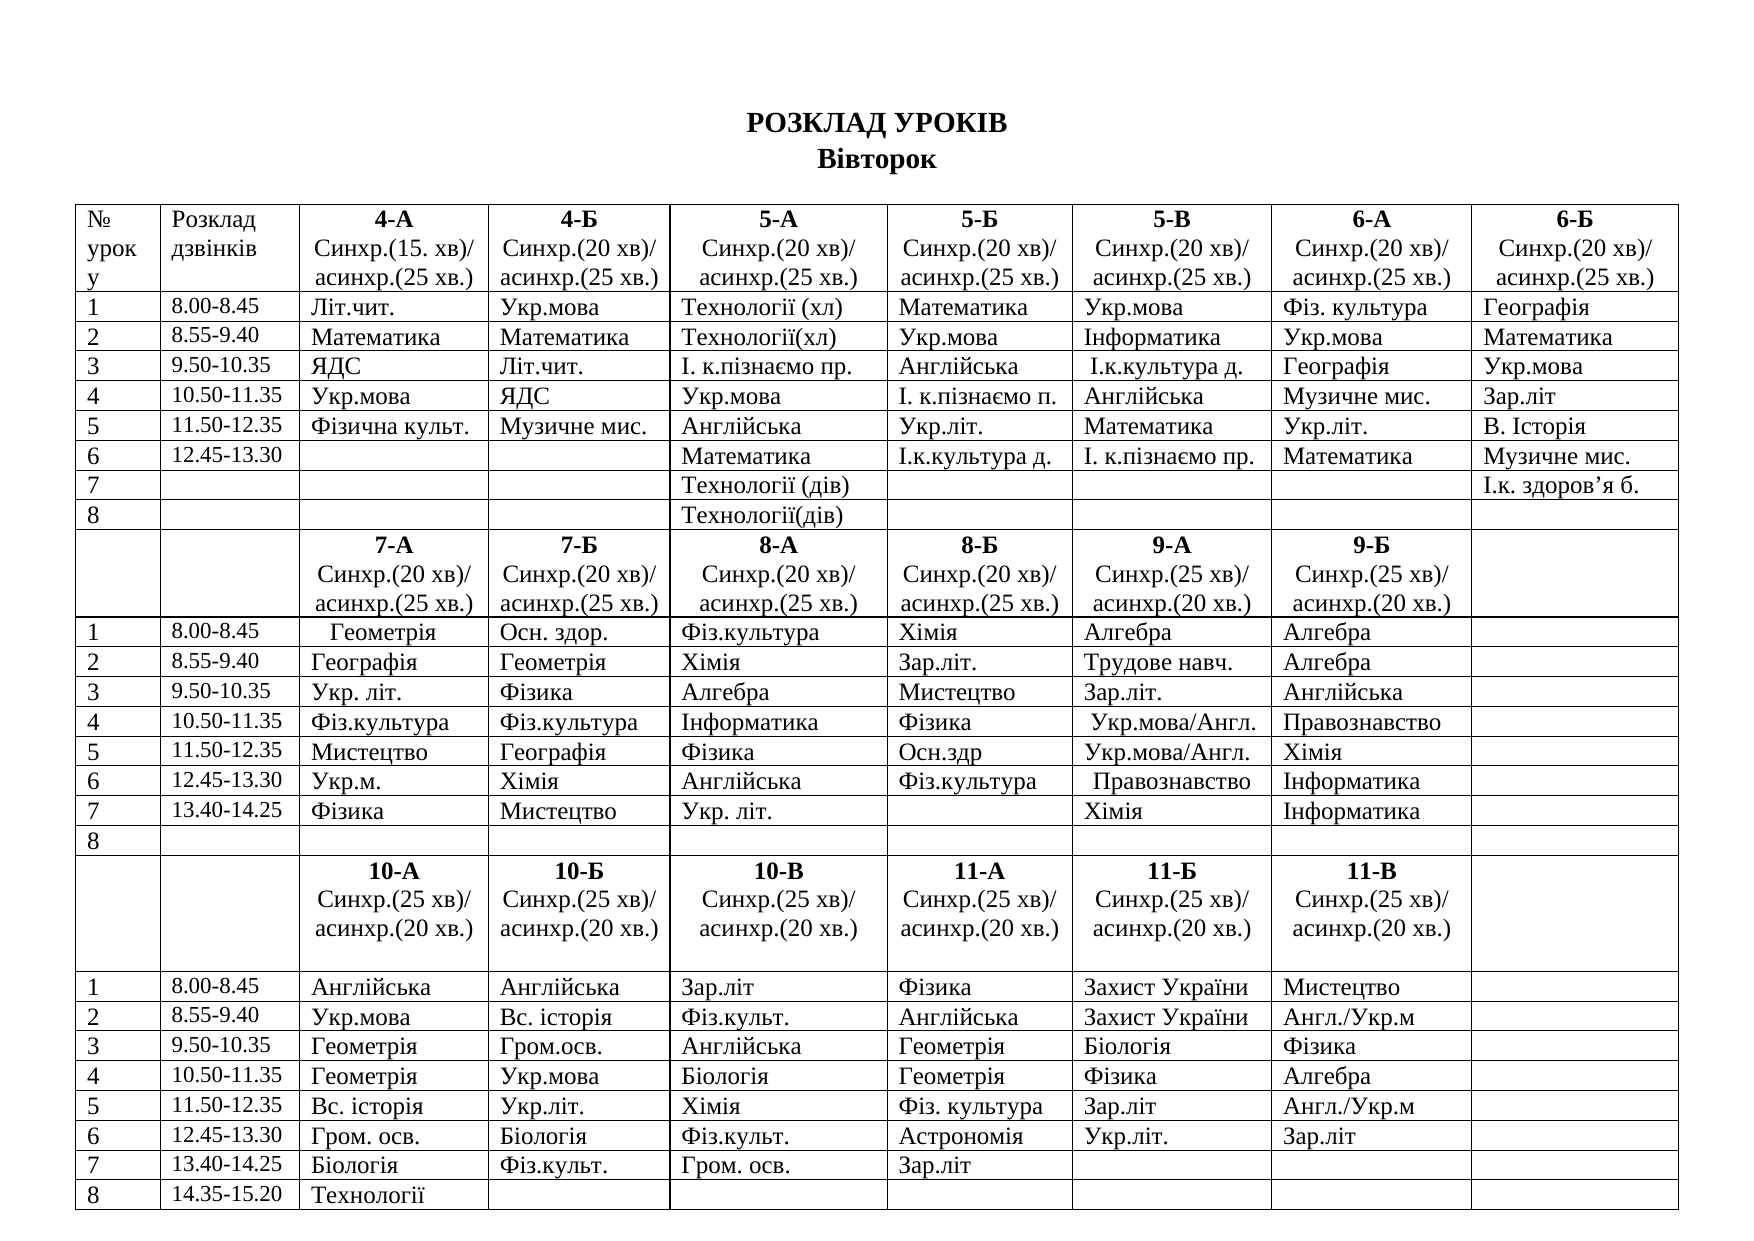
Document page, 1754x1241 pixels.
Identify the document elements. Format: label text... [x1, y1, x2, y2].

table_cell [1472, 1002, 1678, 1030]
table_cell [161, 856, 299, 971]
table_cell Укр. літ. [300, 677, 488, 706]
table_cell 7-А Синхр.(20 хв)/ асинхр.(25 хв.) [300, 530, 488, 616]
text РОЗКЛАД УРОКІВ [75, 105, 1679, 139]
table_cell 7 [76, 471, 160, 499]
table_cell [1472, 972, 1678, 1001]
table_cell [1472, 500, 1678, 529]
table_cell Англійська [300, 972, 488, 1001]
table_cell Геометрія [888, 1031, 1072, 1060]
table_cell Фізика [1272, 1031, 1471, 1060]
table_cell Правознавство [1073, 766, 1271, 795]
table_cell [1472, 530, 1678, 616]
table_cell [1472, 1151, 1678, 1179]
table_cell Укр.мова [1272, 322, 1471, 350]
table_cell [489, 500, 669, 529]
table_cell 8.55-9.40 [161, 1002, 299, 1030]
table_cell 6 [76, 766, 160, 795]
table_cell 7 [76, 796, 160, 825]
table_cell [671, 826, 887, 855]
table_cell Укр.мова [489, 292, 669, 321]
table_cell Захист України [1073, 1002, 1271, 1030]
table_cell [300, 500, 488, 529]
table_cell 12.45-13.30 [161, 766, 299, 795]
table_cell 1 [76, 618, 160, 646]
table_cell [489, 1180, 669, 1209]
table_cell Алгебра [671, 677, 887, 706]
table_cell [1472, 677, 1678, 706]
table_cell [1472, 796, 1678, 825]
table_cell Укр.мова [1073, 292, 1271, 321]
table_cell Англійська [1073, 381, 1271, 410]
table_cell ЯДС [489, 381, 669, 410]
table_cell [1472, 766, 1678, 795]
table_cell [300, 826, 488, 855]
table_cell Вс. історія [489, 1002, 669, 1030]
table_cell [1073, 826, 1271, 855]
table_header 6-А Синхр.(20 хв)/ асинхр.(25 хв.) [1272, 205, 1471, 291]
table_cell Укр.літ. [888, 411, 1072, 440]
table_cell [1472, 1061, 1678, 1090]
table_cell Технології (дів) [671, 471, 887, 499]
table_cell Математика [888, 292, 1072, 321]
table_cell 5 [76, 411, 160, 440]
table_cell Мистецтво [1272, 972, 1471, 1001]
table_cell 1 [76, 292, 160, 321]
table_cell 1 [76, 972, 160, 1001]
table_cell Фіз.культ. [489, 1151, 669, 1179]
table_cell [1272, 500, 1471, 529]
table_header 4-Б Синхр.(20 хв)/ асинхр.(25 хв.) [489, 205, 669, 291]
table_cell 9.50-10.35 [161, 1031, 299, 1060]
table_cell 13.40-14.25 [161, 796, 299, 825]
table_cell Укр.літ. [1073, 1121, 1271, 1149]
table_cell [1073, 500, 1271, 529]
table_cell І. к.пізнаємо п. [888, 381, 1072, 410]
table_cell Музичне мис. [1272, 381, 1471, 410]
text Вівторок [75, 141, 1679, 175]
table_cell Укр.мова [1472, 351, 1678, 380]
table_cell Математика [1073, 411, 1271, 440]
table_cell [1472, 856, 1678, 971]
table_cell Математика [489, 322, 669, 350]
table_cell 14.35-15.20 [161, 1180, 299, 1209]
table_cell 8-А Синхр.(20 хв)/ асинхр.(25 хв.) [671, 530, 887, 616]
table_cell Зар.літ [671, 972, 887, 1001]
table_cell ЯДС [300, 351, 488, 380]
table_cell Зар.літ [1073, 1091, 1271, 1120]
table_cell 11.50-12.35 [161, 737, 299, 765]
table_cell Математика [671, 441, 887, 469]
table_cell [1472, 1180, 1678, 1209]
table_cell Правознавство [1272, 707, 1471, 736]
table_cell Укр.літ. [1272, 411, 1471, 440]
table_cell 2 [76, 647, 160, 676]
table_cell Алгебра [1272, 647, 1471, 676]
table_cell Фізика [489, 677, 669, 706]
table_cell [300, 471, 488, 499]
table_cell 2 [76, 322, 160, 350]
table_cell [1472, 618, 1678, 646]
table_header 5-В Синхр.(20 хв)/ асинхр.(25 хв.) [1073, 205, 1271, 291]
table_cell 4 [76, 381, 160, 410]
table_cell [161, 471, 299, 499]
table_cell Гром. осв. [671, 1151, 887, 1179]
table_cell 3 [76, 677, 160, 706]
table_cell Інформатика [1073, 322, 1271, 350]
table_cell Географія [1272, 351, 1471, 380]
table_cell Англійська [888, 351, 1072, 380]
table_cell Технології(хл) [671, 322, 887, 350]
table_cell 6 [76, 441, 160, 469]
table_cell [1472, 707, 1678, 736]
table_cell Зар.літ [1472, 381, 1678, 410]
table_cell 10.50-11.35 [161, 707, 299, 736]
table_cell [888, 826, 1072, 855]
table_cell 8 [76, 500, 160, 529]
table_cell [1272, 826, 1471, 855]
table_cell [489, 441, 669, 469]
table_cell [1073, 1151, 1271, 1179]
table_cell Англійська [489, 972, 669, 1001]
table_cell [671, 1180, 887, 1209]
table_cell Географія [489, 737, 669, 765]
table_cell Гром.осв. [489, 1031, 669, 1060]
table_cell 8 [76, 1180, 160, 1209]
table_cell Алгебра [1073, 618, 1271, 646]
table_cell 13.40-14.25 [161, 1151, 299, 1179]
table_cell Алгебра [1272, 1061, 1471, 1090]
table_cell Музичне мис. [489, 411, 669, 440]
table_cell Трудове навч. [1073, 647, 1271, 676]
table_cell Англійська [671, 1031, 887, 1060]
table_cell Геометрія [489, 647, 669, 676]
table_cell Біологія [1073, 1031, 1271, 1060]
table_cell 9-Б Синхр.(25 хв)/ асинхр.(20 хв.) [1272, 530, 1471, 616]
table_cell Англійська [1272, 677, 1471, 706]
table_cell 7-Б Синхр.(20 хв)/ асинхр.(25 хв.) [489, 530, 669, 616]
table_cell Географія [1472, 292, 1678, 321]
table_cell 9.50-10.35 [161, 677, 299, 706]
table_cell Хімія [1073, 796, 1271, 825]
table_cell Зар.літ. [888, 647, 1072, 676]
table_cell Укр.мова/Англ. [1073, 737, 1271, 765]
table_cell Фізика [888, 707, 1072, 736]
table_cell Фіз. культура [888, 1091, 1072, 1120]
table_cell 11-В Синхр.(25 хв)/ асинхр.(20 хв.) [1272, 856, 1471, 971]
table_cell Осн.здр [888, 737, 1072, 765]
table_cell [76, 530, 160, 616]
table_cell Укр. літ. [671, 796, 887, 825]
table_cell [1472, 737, 1678, 765]
table_cell Алгебра [1272, 618, 1471, 646]
table_cell Англійська [671, 766, 887, 795]
table_cell [1073, 471, 1271, 499]
table_cell Хімія [888, 618, 1072, 646]
table_cell Хімія [1272, 737, 1471, 765]
table_cell Геометрія [888, 1061, 1072, 1090]
table_cell Астрономія [888, 1121, 1072, 1149]
table_cell І.к.культура д. [1073, 351, 1271, 380]
table_cell Укр.мова [300, 381, 488, 410]
table_cell Зар.літ. [1073, 677, 1271, 706]
table_cell 12.45-13.30 [161, 1121, 299, 1149]
table_cell Технології [300, 1180, 488, 1209]
table_cell 10-Б Синхр.(25 хв)/ асинхр.(20 хв.) [489, 856, 669, 971]
table_cell Мистецтво [300, 737, 488, 765]
table_cell [161, 530, 299, 616]
table_cell Технології(дів) [671, 500, 887, 529]
table_cell 8.55-9.40 [161, 647, 299, 676]
table_cell 11-Б Синхр.(25 хв)/ асинхр.(20 хв.) [1073, 856, 1271, 971]
table_cell [489, 471, 669, 499]
table_cell 7 [76, 1151, 160, 1179]
table_cell Укр.мова/Англ. [1073, 707, 1271, 736]
table_cell Інформатика [1272, 766, 1471, 795]
table_cell Укр.мова [300, 1002, 488, 1030]
table_cell Геометрія [300, 1061, 488, 1090]
table_cell Хімія [671, 647, 887, 676]
table_cell І.к. здоров’я б. [1472, 471, 1678, 499]
table_cell 5 [76, 1091, 160, 1120]
table_cell Укр.мова [671, 381, 887, 410]
table_cell Англ./Укр.м [1272, 1002, 1471, 1030]
table_header 4-А Синхр.(15. хв)/ асинхр.(25 хв.) [300, 205, 488, 291]
table_cell Літ.чит. [300, 292, 488, 321]
table_cell 10-В Синхр.(25 хв)/ асинхр.(20 хв.) [671, 856, 887, 971]
table_cell Вс. історія [300, 1091, 488, 1120]
table_cell 11.50-12.35 [161, 1091, 299, 1120]
table_cell 3 [76, 351, 160, 380]
table_cell Літ.чит. [489, 351, 669, 380]
table_cell Фізика [671, 737, 887, 765]
table_cell [1472, 826, 1678, 855]
table_cell 3 [76, 1031, 160, 1060]
table_cell Фізика [1073, 1061, 1271, 1090]
table_cell [1472, 1031, 1678, 1060]
table_cell Англ./Укр.м [1272, 1091, 1471, 1120]
table_cell 9.50-10.35 [161, 351, 299, 380]
table_cell Географія [300, 647, 488, 676]
table_cell 8.00-8.45 [161, 972, 299, 1001]
table_cell 5 [76, 737, 160, 765]
table_cell Математика [1472, 322, 1678, 350]
table_cell Хімія [671, 1091, 887, 1120]
table_cell Інформатика [1272, 796, 1471, 825]
table_cell 10-А Синхр.(25 хв)/ асинхр.(20 хв.) [300, 856, 488, 971]
table_cell 11-А Синхр.(25 хв)/ асинхр.(20 хв.) [888, 856, 1072, 971]
table_cell Укр.мова [888, 322, 1072, 350]
table_cell Біологія [300, 1151, 488, 1179]
table_cell [1272, 471, 1471, 499]
table_cell [888, 796, 1072, 825]
table_cell 6 [76, 1121, 160, 1149]
table_cell Мистецтво [489, 796, 669, 825]
table_cell 8 [76, 826, 160, 855]
table_header Розклад дзвінків [161, 205, 299, 291]
table_cell [300, 441, 488, 469]
table_cell Фіз.культура [888, 766, 1072, 795]
table_cell 8-Б Синхр.(20 хв)/ асинхр.(25 хв.) [888, 530, 1072, 616]
table_cell 4 [76, 1061, 160, 1090]
table_cell 8.55-9.40 [161, 322, 299, 350]
table_cell [161, 826, 299, 855]
table_cell І. к.пізнаємо пр. [671, 351, 887, 380]
table_cell Захист України [1073, 972, 1271, 1001]
table_cell Укр.мова [489, 1061, 669, 1090]
table_cell Мистецтво [888, 677, 1072, 706]
table_cell 10.50-11.35 [161, 1061, 299, 1090]
table_cell Гром. осв. [300, 1121, 488, 1149]
table_cell [888, 500, 1072, 529]
table_cell [1472, 1121, 1678, 1149]
table_cell [76, 856, 160, 971]
table_cell [888, 1180, 1072, 1209]
table_cell [1272, 1151, 1471, 1179]
table_cell Укр.м. [300, 766, 488, 795]
table_cell 8.00-8.45 [161, 292, 299, 321]
table_cell Інформатика [671, 707, 887, 736]
table_cell Хімія [489, 766, 669, 795]
table_cell Фіз. культура [1272, 292, 1471, 321]
table_cell Фізична культ. [300, 411, 488, 440]
table_cell 4 [76, 707, 160, 736]
table_header № уроку [76, 205, 160, 291]
table_cell 9-А Синхр.(25 хв)/ асинхр.(20 хв.) [1073, 530, 1271, 616]
table_cell Зар.літ [1272, 1121, 1471, 1149]
table_cell Технології (хл) [671, 292, 887, 321]
table_cell Фіз.культура [300, 707, 488, 736]
table_cell Фіз.культура [489, 707, 669, 736]
table_cell 8.00-8.45 [161, 618, 299, 646]
table_cell [1472, 647, 1678, 676]
table_cell [888, 471, 1072, 499]
table_cell Математика [1272, 441, 1471, 469]
table_cell Біологія [489, 1121, 669, 1149]
table_cell Геометрія [300, 618, 488, 646]
table_cell Зар.літ [888, 1151, 1072, 1179]
table_cell [1073, 1180, 1271, 1209]
table_cell Осн. здор. [489, 618, 669, 646]
table_cell Фіз.культ. [671, 1002, 887, 1030]
table_cell 11.50-12.35 [161, 411, 299, 440]
table_cell Фіз.культура [671, 618, 887, 646]
table_cell Англійська [888, 1002, 1072, 1030]
table_cell [1272, 1180, 1471, 1209]
table_cell В. Історія [1472, 411, 1678, 440]
table_cell Фізика [300, 796, 488, 825]
table_cell Музичне мис. [1472, 441, 1678, 469]
table_cell 10.50-11.35 [161, 381, 299, 410]
table_cell Біологія [671, 1061, 887, 1090]
table_cell Математика [300, 322, 488, 350]
table_cell Укр.літ. [489, 1091, 669, 1120]
table_cell Англійська [671, 411, 887, 440]
table_cell Геометрія [300, 1031, 488, 1060]
table_cell 12.45-13.30 [161, 441, 299, 469]
table_cell 2 [76, 1002, 160, 1030]
table_cell [489, 826, 669, 855]
table_cell [1472, 1091, 1678, 1120]
table_cell [161, 500, 299, 529]
table_cell І. к.пізнаємо пр. [1073, 441, 1271, 469]
table_header 5-А Синхр.(20 хв)/ асинхр.(25 хв.) [671, 205, 887, 291]
table_header 5-Б Синхр.(20 хв)/ асинхр.(25 хв.) [888, 205, 1072, 291]
table_header 6-Б Синхр.(20 хв)/ асинхр.(25 хв.) [1472, 205, 1678, 291]
table_cell Фіз.культ. [671, 1121, 887, 1149]
table_cell Фізика [888, 972, 1072, 1001]
table_cell І.к.культура д. [888, 441, 1072, 469]
